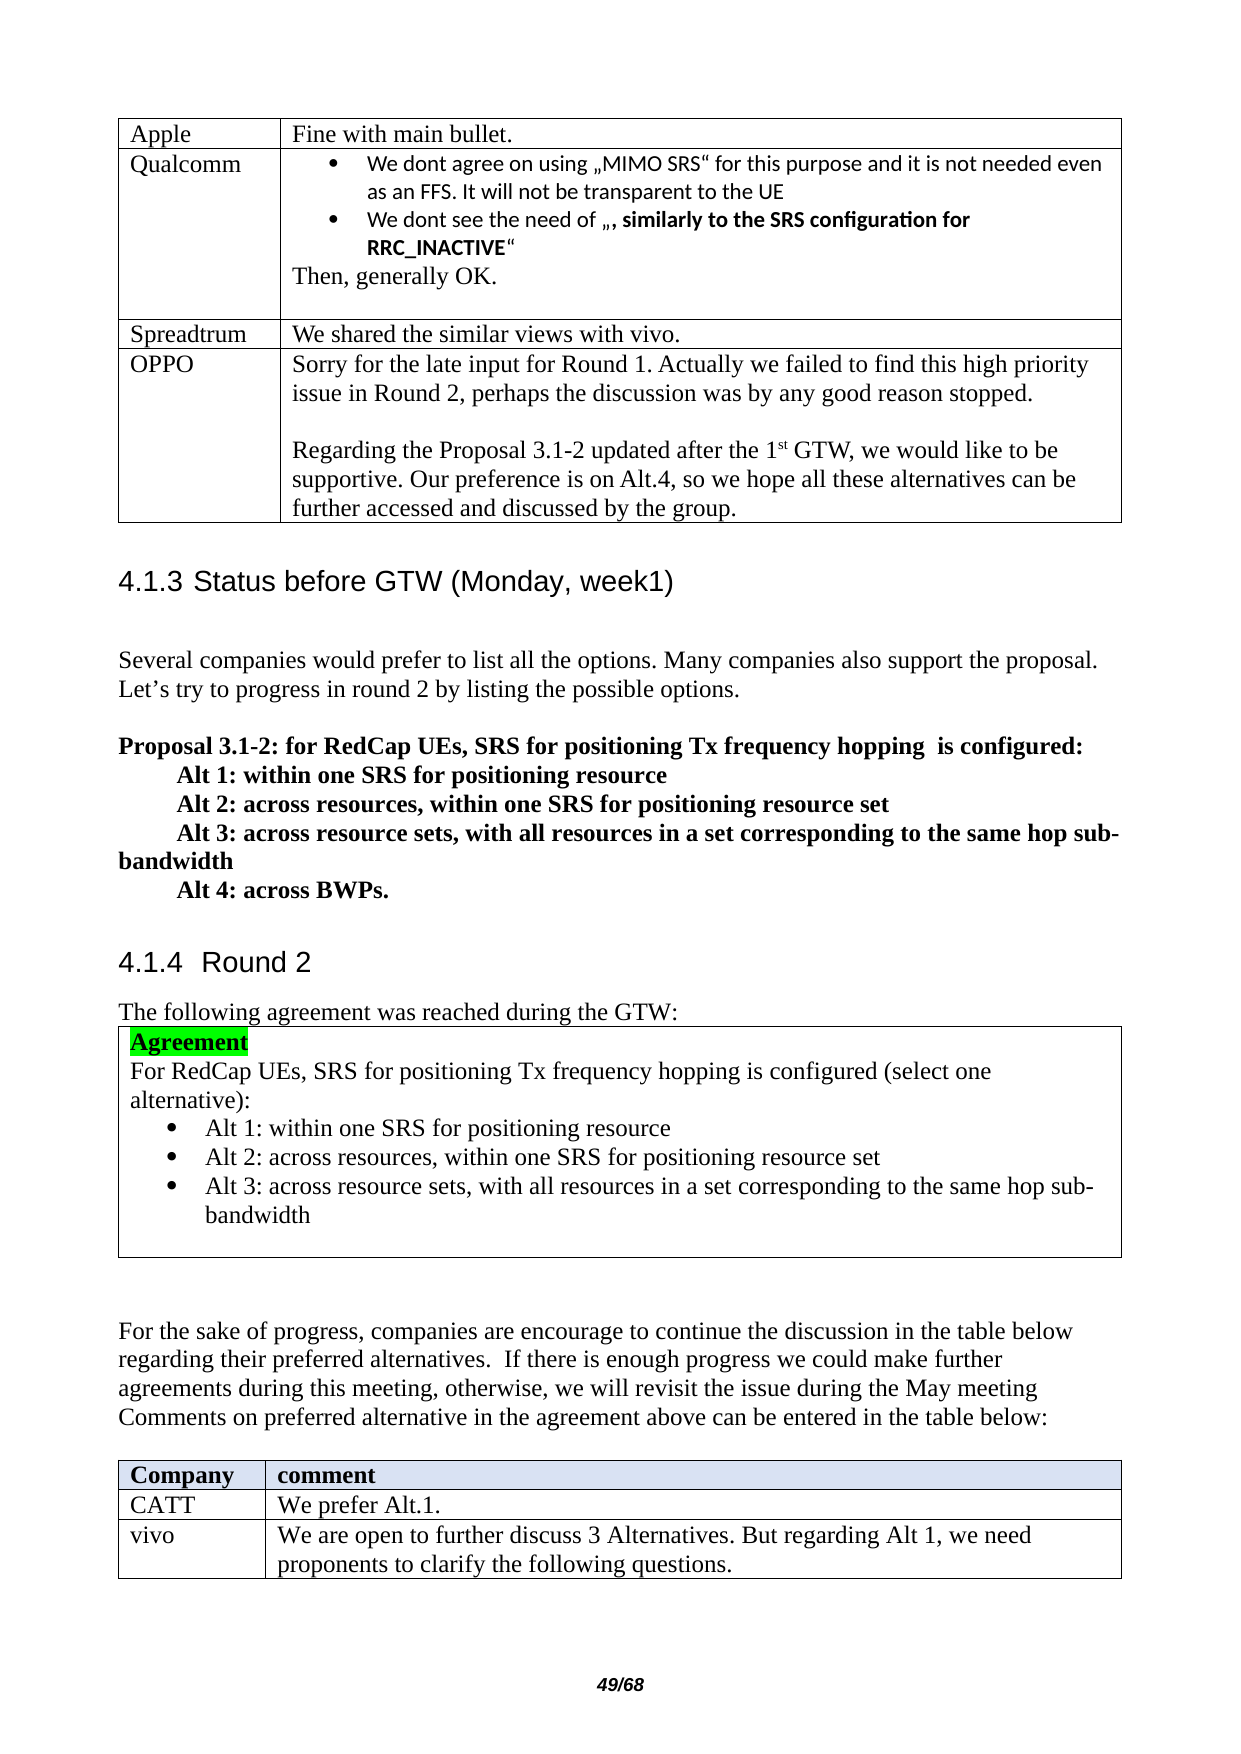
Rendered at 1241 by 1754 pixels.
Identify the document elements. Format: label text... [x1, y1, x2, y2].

table_cell Qualcomm [119, 149, 280, 318]
table_cell Sorry for the late input for Round 1. Actually we failed to find this high priority issue in Round 2, perhaps the discussion was by any good reason stopped. Regarding the Proposal 3.1-2 updated after the 1st GTW, we would like to be supportive. Our preference is on Alt.4, so we hope all these alternatives can be further accessed and discussed by the group. [281, 349, 1121, 522]
table_header Agreement For RedCap UEs, SRS for positioning Tx frequency hopping is configured (select one alternative): Alt 1: within one SRS for positioning resource Alt 2: across resources, within one SRS for positioning resource set Alt 3: across resource sets, with all resources in a set corresponding to the same hop sub-bandwidth [119, 1027, 1121, 1257]
table_cell vivo [119, 1520, 265, 1578]
text The following agreement was reached during the GTW: [118, 997, 1122, 1026]
text Several companies would prefer to list all the options. Many companies also support the proposal. Let’s try to progress in round 2 by listing the possible options. [118, 645, 1122, 703]
text Alt 3: across resource sets, with all resources in a set corresponding to the same hop sub-bandwidth [118, 818, 1122, 875]
table_cell We shared the similar views with vivo. [281, 320, 1121, 348]
subtitle Status before GTW (Monday, week1) [118, 564, 1122, 598]
table_cell Apple [119, 119, 280, 148]
text For the sake of progress, companies are encourage to continue the discussion in the table below regarding their preferred alternatives. If there is enough progress we could make further agreements during this meeting, otherwise, we will revisit the issue during the May meeting [118, 1316, 1122, 1402]
table_cell We prefer Alt.1. [266, 1490, 1121, 1519]
table_cell Fine with main bullet. [281, 119, 1121, 148]
table_cell OPPO [119, 349, 280, 522]
text Comments on preferred alternative in the agreement above can be entered in the table below: [118, 1402, 1122, 1431]
table_cell CATT [119, 1490, 265, 1519]
table_cell Spreadtrum [119, 320, 280, 348]
text Proposal 3.1-2: for RedCap UEs, SRS for positioning Tx frequency hopping is configured: [118, 731, 1122, 760]
text Alt 2: across resources, within one SRS for positioning resource set [118, 789, 1122, 818]
text Alt 4: across BWPs. [118, 875, 1122, 904]
subtitle Round 2 [118, 945, 1122, 979]
text Alt 1: within one SRS for positioning resource [118, 760, 1122, 789]
table_header comment [266, 1461, 1121, 1489]
table_header Company [119, 1461, 265, 1489]
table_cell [266, 1520, 1121, 1578]
table_cell We dont agree on using „MIMO SRS“ for this purpose and it is not needed even as an FFS. It will not be transparent to the UE We dont see the need of „, similarly to the SRS configuration for RRC_INACTIVE“ Then, generally OK. [281, 149, 1121, 318]
